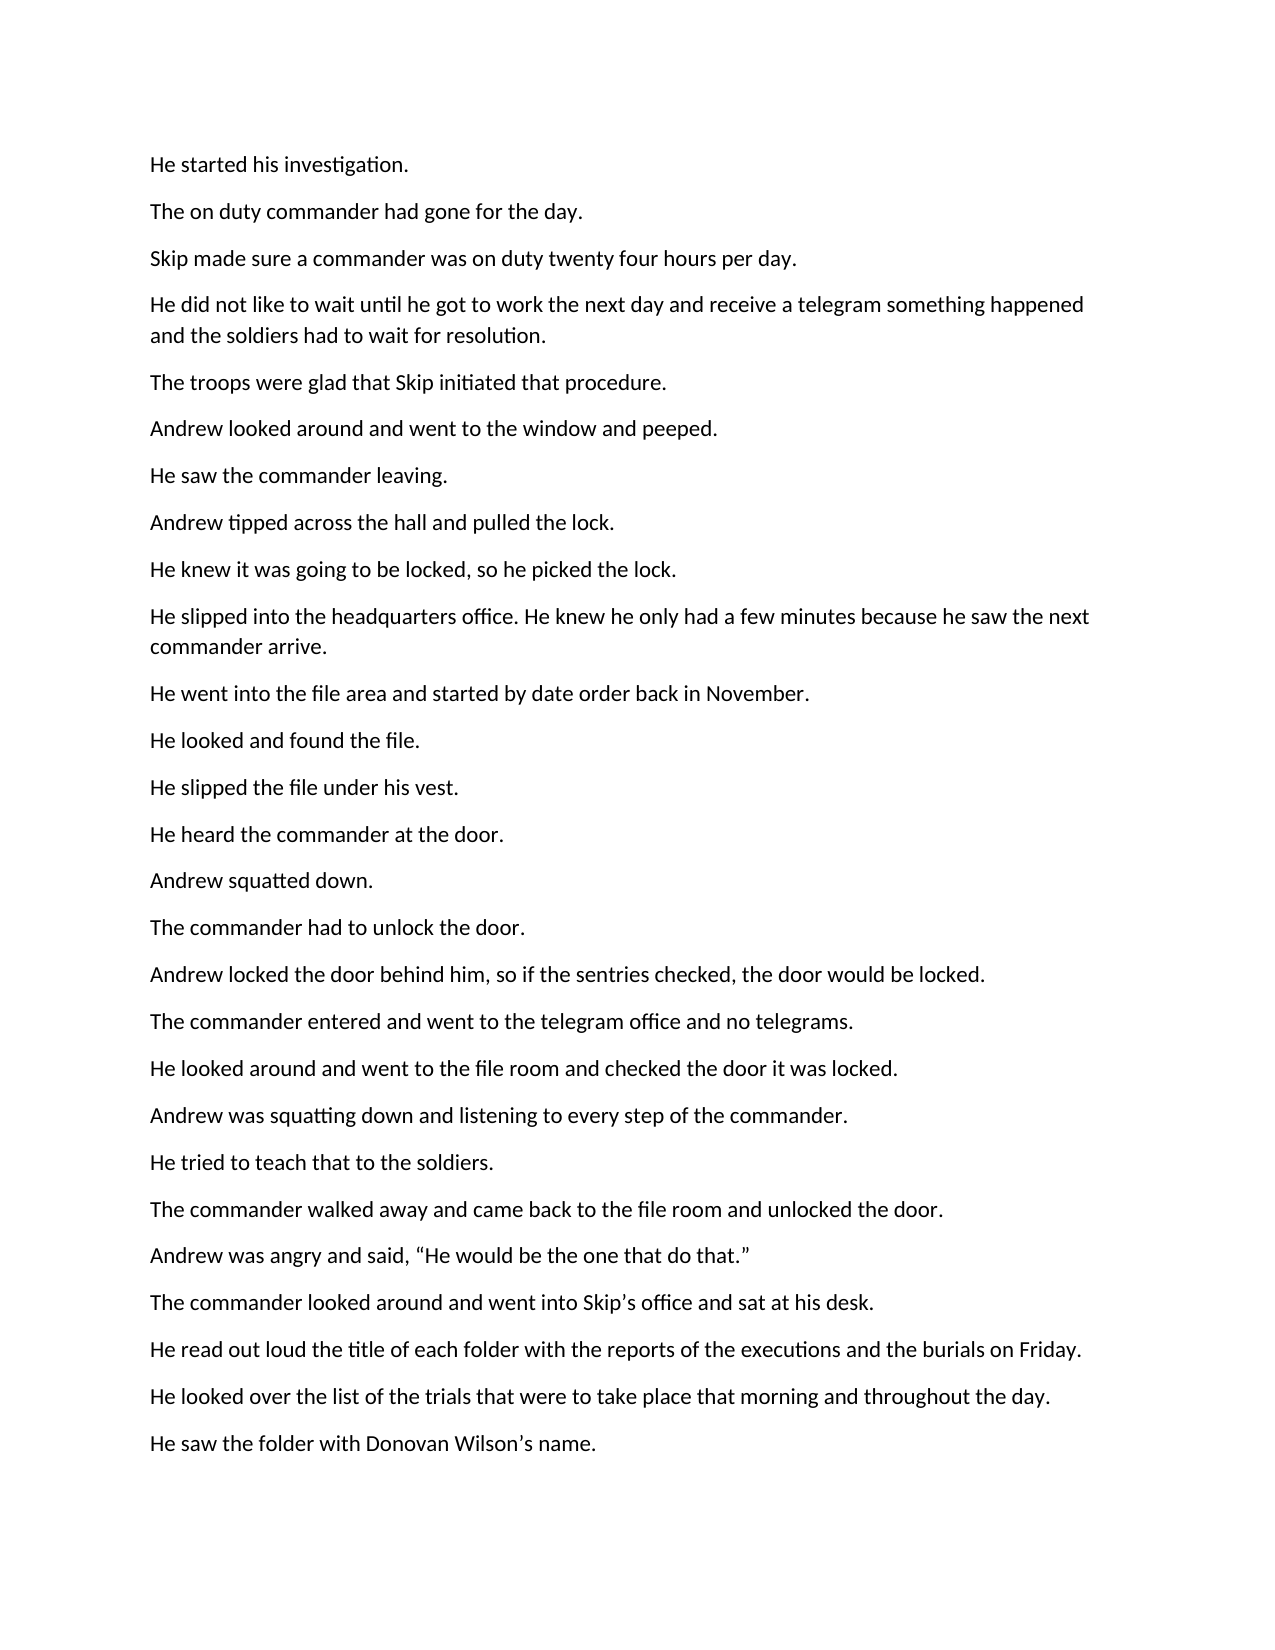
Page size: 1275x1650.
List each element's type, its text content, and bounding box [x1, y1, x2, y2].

text He looked over the list of the trials that were to take place that morning and throughout the day. [150, 1382, 1125, 1410]
text Skip made sure a commander was on duty twenty four hours per day. [150, 244, 1125, 272]
text Andrew squatted down. [150, 867, 1125, 895]
text He slipped into the headquarters office. He knew he only had a few minutes because he saw the next commander arrive. [150, 602, 1125, 660]
text He knew it was going to be locked, so he picked the lock. [150, 555, 1125, 583]
text Andrew tipped across the hall and pulled the lock. [150, 508, 1125, 536]
text Andrew locked the door behind him, so if the sentries checked, the door would be locked. [150, 960, 1125, 988]
text Andrew was squatting down and listening to every step of the commander. [150, 1101, 1125, 1129]
text He went into the file area and started by date order back in November. [150, 679, 1125, 707]
text He saw the commander leaving. [150, 461, 1125, 489]
text He saw the folder with Donovan Wilson’s name. [150, 1429, 1125, 1457]
text He read out loud the title of each folder with the reports of the executions and the burials on Friday. [150, 1335, 1125, 1363]
text The troops were glad that Skip initiated that procedure. [150, 368, 1125, 396]
text The commander had to unlock the door. [150, 913, 1125, 942]
text He started his investigation. [150, 150, 1125, 178]
text He looked around and went to the file room and checked the door it was locked. [150, 1054, 1125, 1082]
text He looked and found the file. [150, 726, 1125, 754]
text Andrew was angry and said, “He would be the one that do that.” [150, 1242, 1125, 1270]
text The commander looked around and went into Skip’s office and sat at his desk. [150, 1288, 1125, 1317]
text The commander walked away and came back to the file room and unlocked the door. [150, 1195, 1125, 1223]
text He heard the commander at the door. [150, 820, 1125, 848]
text Andrew looked around and went to the window and peeped. [150, 414, 1125, 443]
text He slipped the file under his vest. [150, 773, 1125, 801]
text The commander entered and went to the telegram office and no telegrams. [150, 1007, 1125, 1035]
text The on duty commander had gone for the day. [150, 197, 1125, 225]
text He tried to teach that to the soldiers. [150, 1148, 1125, 1176]
text He did not like to wait until he got to work the next day and receive a telegram something happened and the soldiers had to wait for resolution. [150, 291, 1125, 349]
